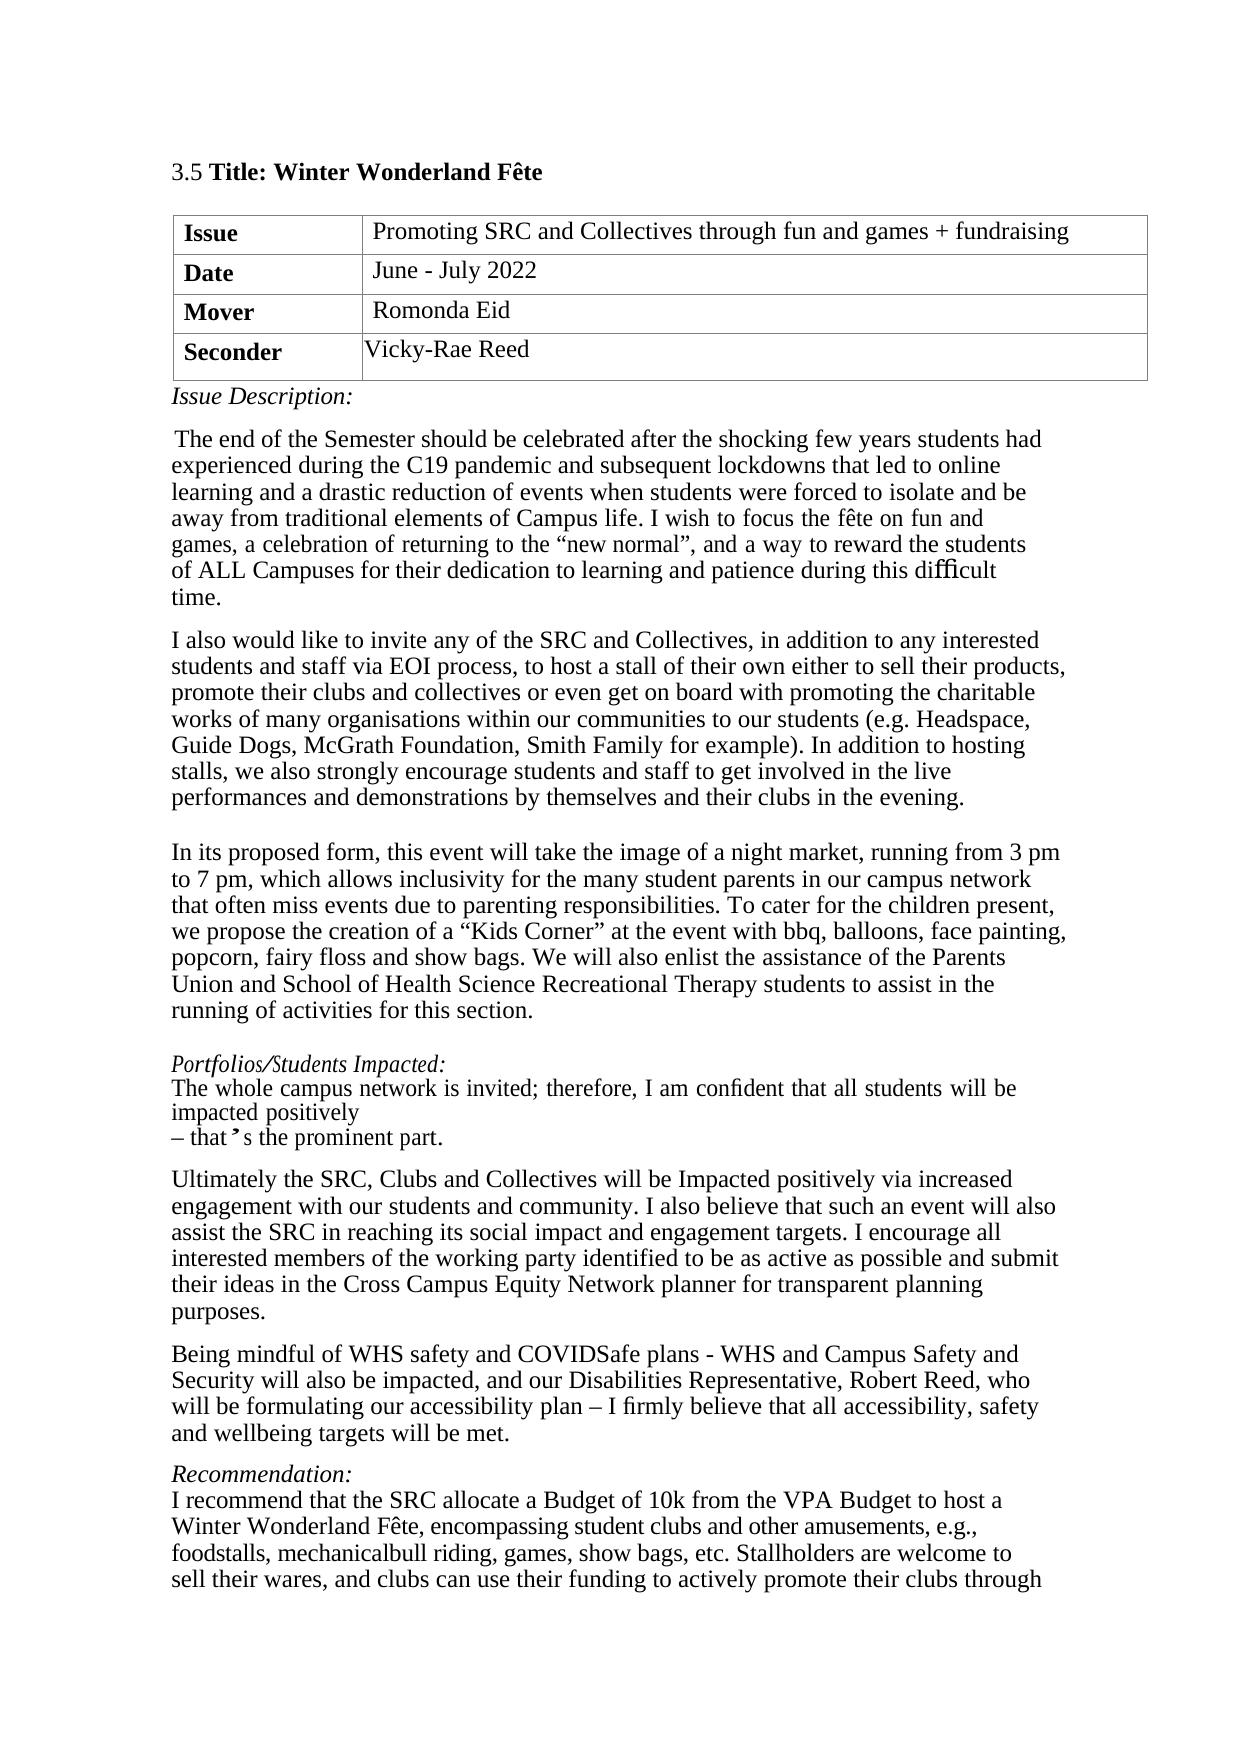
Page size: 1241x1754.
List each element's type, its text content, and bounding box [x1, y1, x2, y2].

text Portfolios/Students Impacted: [171, 1052, 1090, 1078]
text Being mindful of WHS safety and COVIDSafe plans - WHS and Campus Safety and Security will also be impacted, and our Disabilities Representative, Robert Reed, who will be formulating our accessibility plan – I ﬁrmly believe that all accessibility, safety and wellbeing targets will be met. [171, 1342, 1067, 1446]
text The end of the Semester should be celebrated after the shocking few years students had experienced during the C19 pandemic and subsequent lockdowns that led to online learning and a drastic reduction of events when students were forced to isolate and be away from traditional elements of Campus life. I wish to focus the fête on fun and games, a celebration of returning to the “new normal”, and a way to reward the students of ALL Campuses for their dedication to learning and patience during this diﬃcult time. [171, 427, 1044, 610]
text In its proposed form, this event will take the image of a night market, running from 3 pm to 7 pm, which allows inclusivity for the many student parents in our campus network that often miss events due to parenting responsibilities. To cater for the children present, we propose the creation of a “Kids Corner” at the event with bbq, balloons, face painting, popcorn, fairy floss and show bags. We will also enlist the assistance of the Parents Union and School of Health Science Recreational Therapy students to assist in the running of activities for this section. [171, 840, 1073, 1024]
text Issue Description: [171, 381, 1090, 410]
table_cell Mover [174, 295, 362, 333]
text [171, 1488, 1045, 1593]
table_header Promoting SRC and Collectives through fun and games + fundraising [363, 216, 1147, 254]
text 3.5 Title: Winter Wonderland Fête [171, 157, 1090, 186]
text The whole campus network is invited; therefore, I am conﬁdent that all students will be impacted positively [171, 1078, 1090, 1126]
table_cell Date [174, 255, 362, 294]
table_header Issue [174, 216, 362, 254]
text Recommendation: [171, 1462, 1090, 1487]
table_cell June - July 2022 [363, 255, 1147, 294]
text Ultimately the SRC, Clubs and Collectives will be Impacted positively via increased engagement with our students and community. I also believe that such an event will also assist the SRC in reaching its social impact and engagement targets. I encourage all interested members of the working party identified to be as active as possible and submit their ideas in the Cross Campus Equity Network planner for transparent planning purposes. [171, 1167, 1067, 1324]
text – that’s the prominent part. [171, 1126, 1090, 1151]
text I also would like to invite any of the SRC and Collectives, in addition to any interested students and staff via EOI process, to host a stall of their own either to sell their products, promote their clubs and collectives or even get on board with promoting the charitable works of many organisations within our communities to our students (e.g. Headspace, Guide Dogs, McGrath Foundation, Smith Family for example). In addition to hosting stalls, we also strongly encourage students and staff to get involved in the live performances and demonstrations by themselves and their clubs in the evening. [171, 628, 1067, 811]
table_cell Vicky-Rae Reed [363, 334, 1147, 380]
table_cell Romonda Eid [363, 295, 1147, 333]
table_cell Seconder [174, 334, 362, 380]
